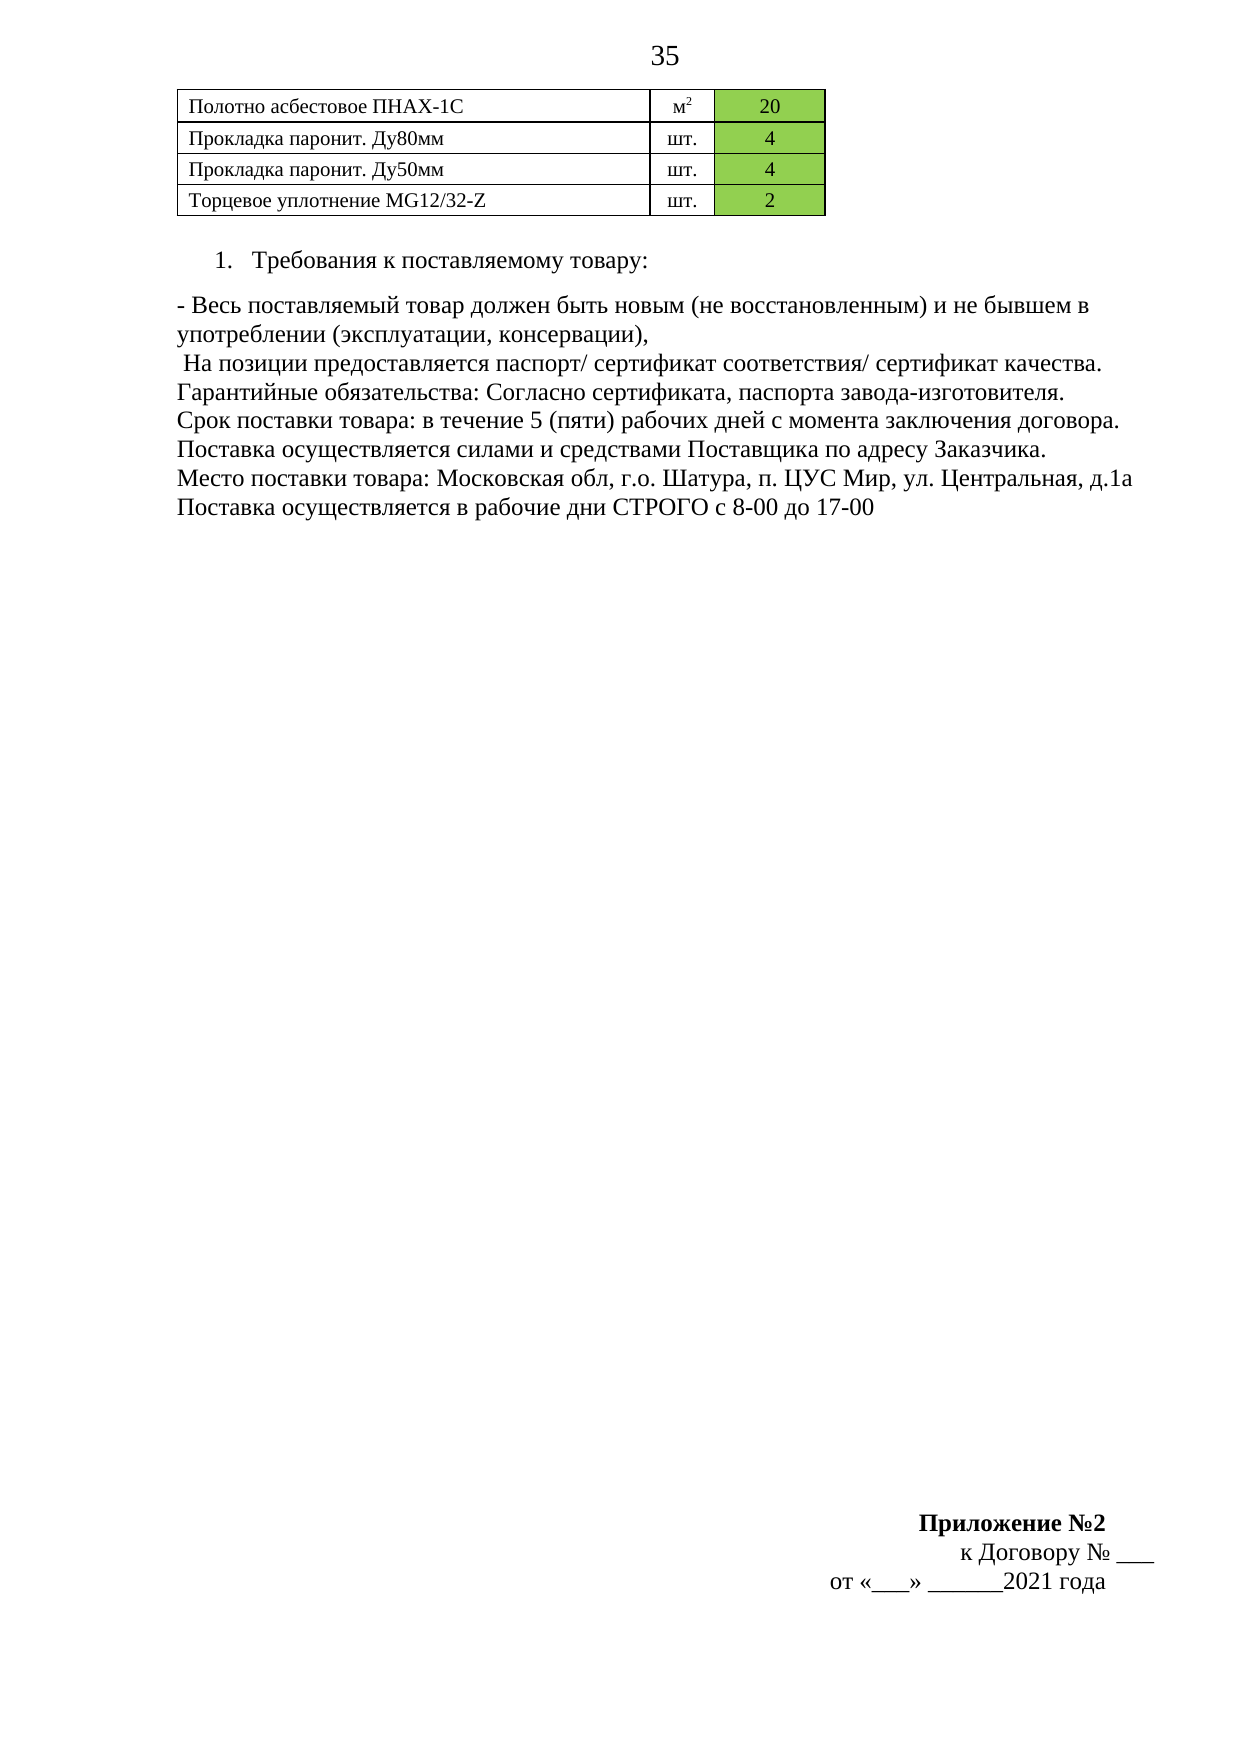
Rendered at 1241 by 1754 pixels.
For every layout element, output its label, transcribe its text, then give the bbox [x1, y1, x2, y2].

table_cell 4 [715, 123, 824, 153]
text Поставка осуществляется силами и средствами Поставщика по адресу Заказчика. [177, 434, 1153, 463]
table_cell Полотно асбестовое ПНАХ-1С [178, 90, 649, 121]
text Приложение №2 [177, 1508, 1106, 1537]
text - Весь поставляемый товар должен быть новым (не восстановленным) и не бывшем в употреблении (эксплуатации, консервации), [177, 290, 1153, 348]
text от «___» ______2021 года [826, 1566, 1106, 1594]
text к Договору № ___ [826, 1537, 1154, 1566]
table_cell шт. [651, 185, 714, 215]
text Срок поставки товара: в течение 5 (пяти) рабочих дней с момента заключения договора. [177, 405, 1153, 434]
list Требования к поставляемому товару: [214, 245, 1153, 274]
table_cell 4 [715, 154, 824, 184]
table_cell шт. [651, 123, 714, 153]
table_cell 20 [715, 90, 824, 121]
table_cell 2 [715, 185, 824, 215]
table_cell Торцевое уплотнение MG12/32-Z [178, 185, 649, 215]
text Поставка осуществляется в рабочие дни СТРОГО с 8-00 до 17-00 [177, 492, 1153, 520]
table_cell шт. [651, 154, 714, 184]
text На позиции предоставляется паспорт/ сертификат соответствия/ сертификат качества. [177, 348, 1153, 377]
text Место поставки товара: Московская обл, г.о. Шатура, п. ЦУС Мир, ул. Центральная, д.1а [177, 463, 1153, 492]
table_cell м2 [651, 90, 714, 121]
text Гарантийные обязательства: Согласно сертификата, паспорта завода-изготовителя. [177, 377, 1153, 405]
table_cell Прокладка паронит. Ду80мм [178, 123, 649, 153]
table_cell Прокладка паронит. Ду50мм [178, 154, 649, 184]
